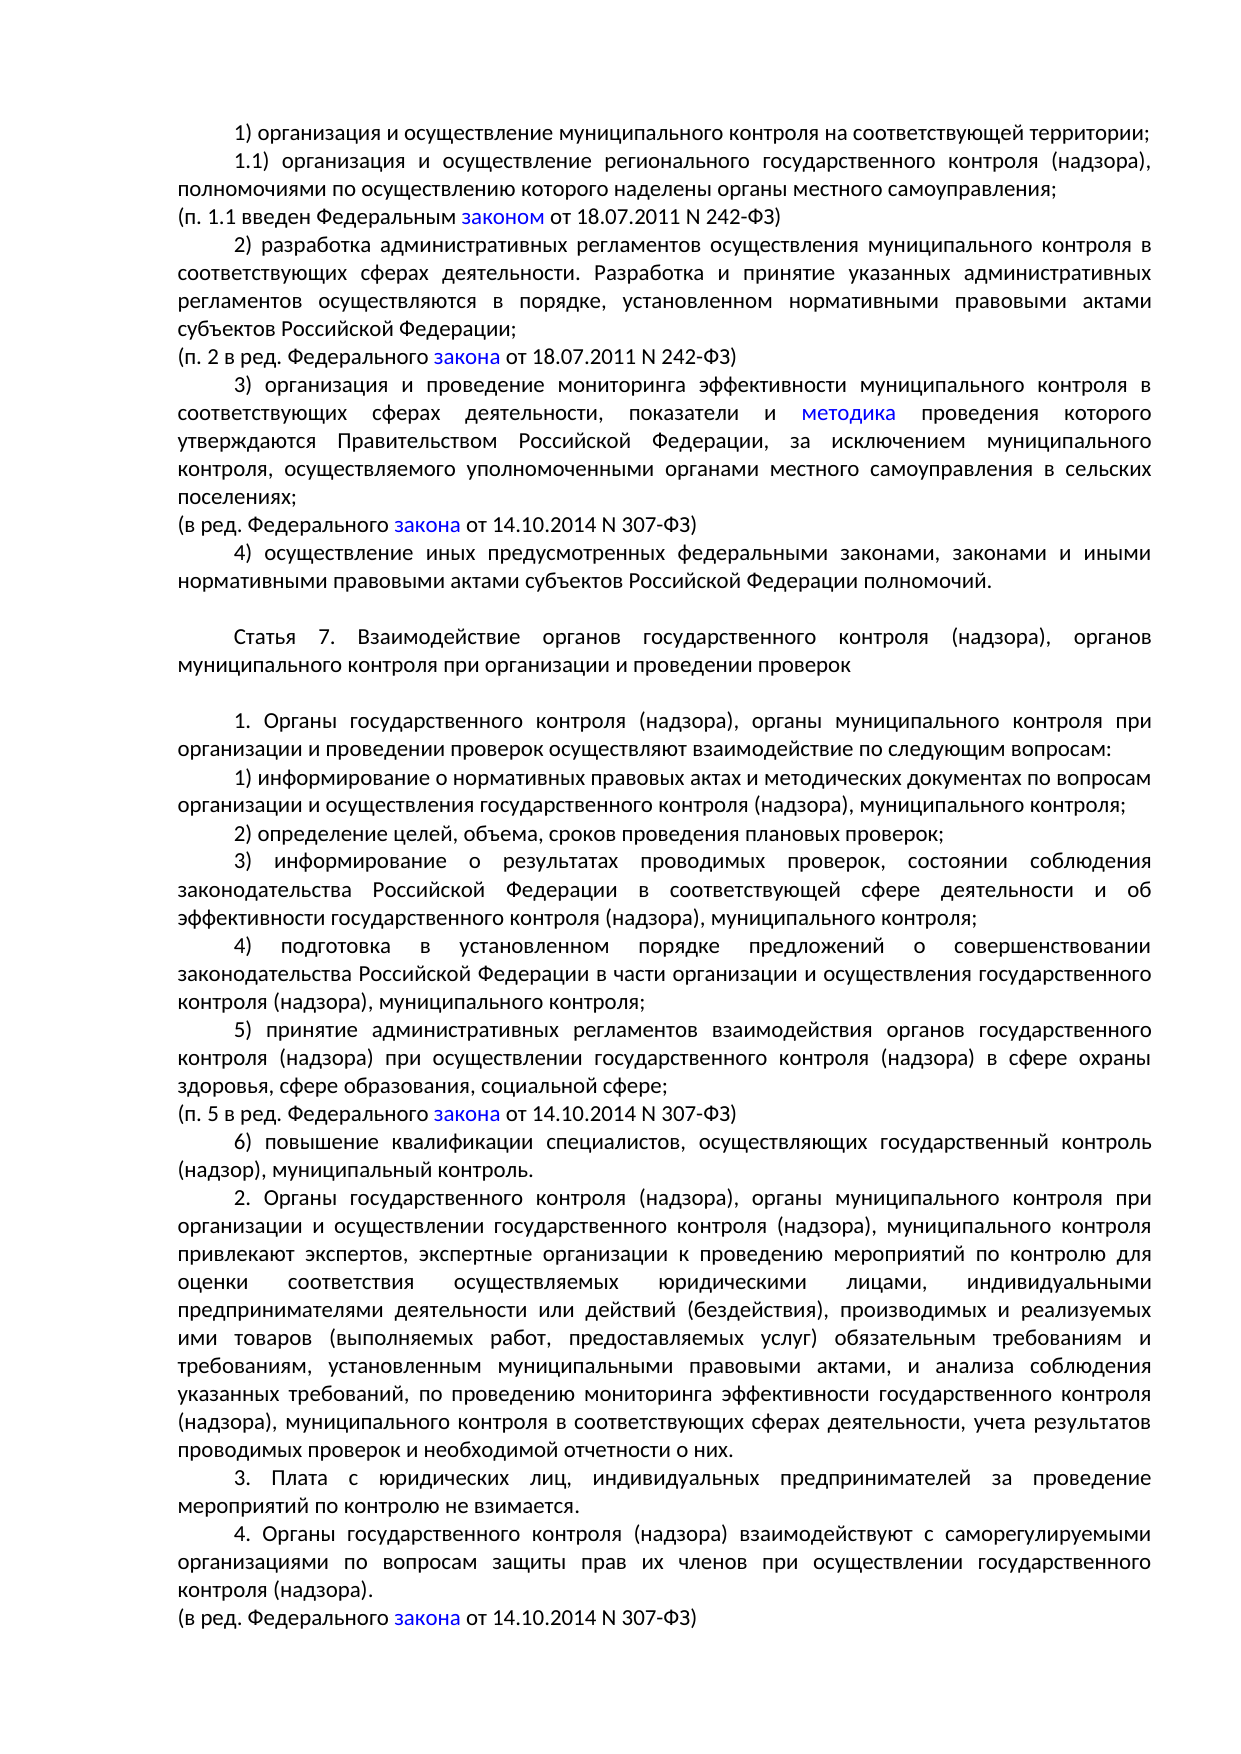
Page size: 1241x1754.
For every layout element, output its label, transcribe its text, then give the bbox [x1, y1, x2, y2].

text 6) повышение квалификации специалистов, осуществляющих государственный контроль (надзор), муниципальный контроль. [177, 1127, 1152, 1183]
text 2. Органы государственного контроля (надзора), органы муниципального контроля при организации и осуществлении государственного контроля (надзора), муниципального контроля привлекают экспертов, экспертные организации к проведению мероприятий по контролю для оценки соответствия осуществляемых юридическими лицами, индивидуальными предпринимателями деятельности или действий (бездействия), производимых и реализуемых ими товаров (выполняемых работ, предоставляемых услуг) обязательным требованиям и требованиям, установленным муниципальными правовыми актами, и анализа соблюдения указанных требований, по проведению мониторинга эффективности государственного контроля (надзора), муниципального контроля в соответствующих сферах деятельности, учета результатов проводимых проверок и необходимой отчетности о них. [177, 1183, 1152, 1463]
text 4) подготовка в установленном порядке предложений о совершенствовании законодательства Российской Федерации в части организации и осуществления государственного контроля (надзора), муниципального контроля; [177, 931, 1152, 1015]
text 2) разработка административных регламентов осуществления муниципального контроля в соответствующих сферах деятельности. Разработка и принятие указанных административных регламентов осуществляются в порядке, установленном нормативными правовыми актами субъектов Российской Федерации; [177, 230, 1152, 342]
text Статья 7. Взаимодействие органов государственного контроля (надзора), органов муниципального контроля при организации и проведении проверок [177, 622, 1152, 678]
text (п. 1.1 введен Федеральным законом от 18.07.2011 N 242-ФЗ) [177, 202, 1152, 230]
text (в ред. Федерального закона от 14.10.2014 N 307-ФЗ) [177, 510, 1152, 538]
text 3. Плата с юридических лиц, индивидуальных предпринимателей за проведение мероприятий по контролю не взимается. [177, 1463, 1152, 1519]
text (п. 5 в ред. Федерального закона от 14.10.2014 N 307-ФЗ) [177, 1099, 1152, 1127]
text (п. 2 в ред. Федерального закона от 18.07.2011 N 242-ФЗ) [177, 342, 1152, 370]
text 1) информирование о нормативных правовых актах и методических документах по вопросам организации и осуществления государственного контроля (надзора), муниципального контроля; [177, 763, 1152, 819]
text 3) информирование о результатах проводимых проверок, состоянии соблюдения законодательства Российской Федерации в соответствующей сфере деятельности и об эффективности государственного контроля (надзора), муниципального контроля; [177, 847, 1152, 931]
text (в ред. Федерального закона от 14.10.2014 N 307-ФЗ) [177, 1603, 1152, 1631]
text 5) принятие административных регламентов взаимодействия органов государственного контроля (надзора) при осуществлении государственного контроля (надзора) в сфере охраны здоровья, сфере образования, социальной сфере; [177, 1015, 1152, 1099]
text 1) организация и осуществление муниципального контроля на соответствующей территории; [177, 118, 1152, 146]
text 4. Органы государственного контроля (надзора) взаимодействуют с саморегулируемыми организациями по вопросам защиты прав их членов при осуществлении государственного контроля (надзора). [177, 1519, 1152, 1603]
text 3) организация и проведение мониторинга эффективности муниципального контроля в соответствующих сферах деятельности, показатели и методика проведения которого утверждаются Правительством Российской Федерации, за исключением муниципального контроля, осуществляемого уполномоченными органами местного самоуправления в сельских поселениях; [177, 370, 1152, 510]
text 1. Органы государственного контроля (надзора), органы муниципального контроля при организации и проведении проверок осуществляют взаимодействие по следующим вопросам: [177, 707, 1152, 763]
text 4) осуществление иных предусмотренных федеральными законами, законами и иными нормативными правовыми актами субъектов Российской Федерации полномочий. [177, 538, 1152, 594]
text 2) определение целей, объема, сроков проведения плановых проверок; [177, 819, 1152, 847]
text 1.1) организация и осуществление регионального государственного контроля (надзора), полномочиями по осуществлению которого наделены органы местного самоуправления; [177, 146, 1152, 202]
